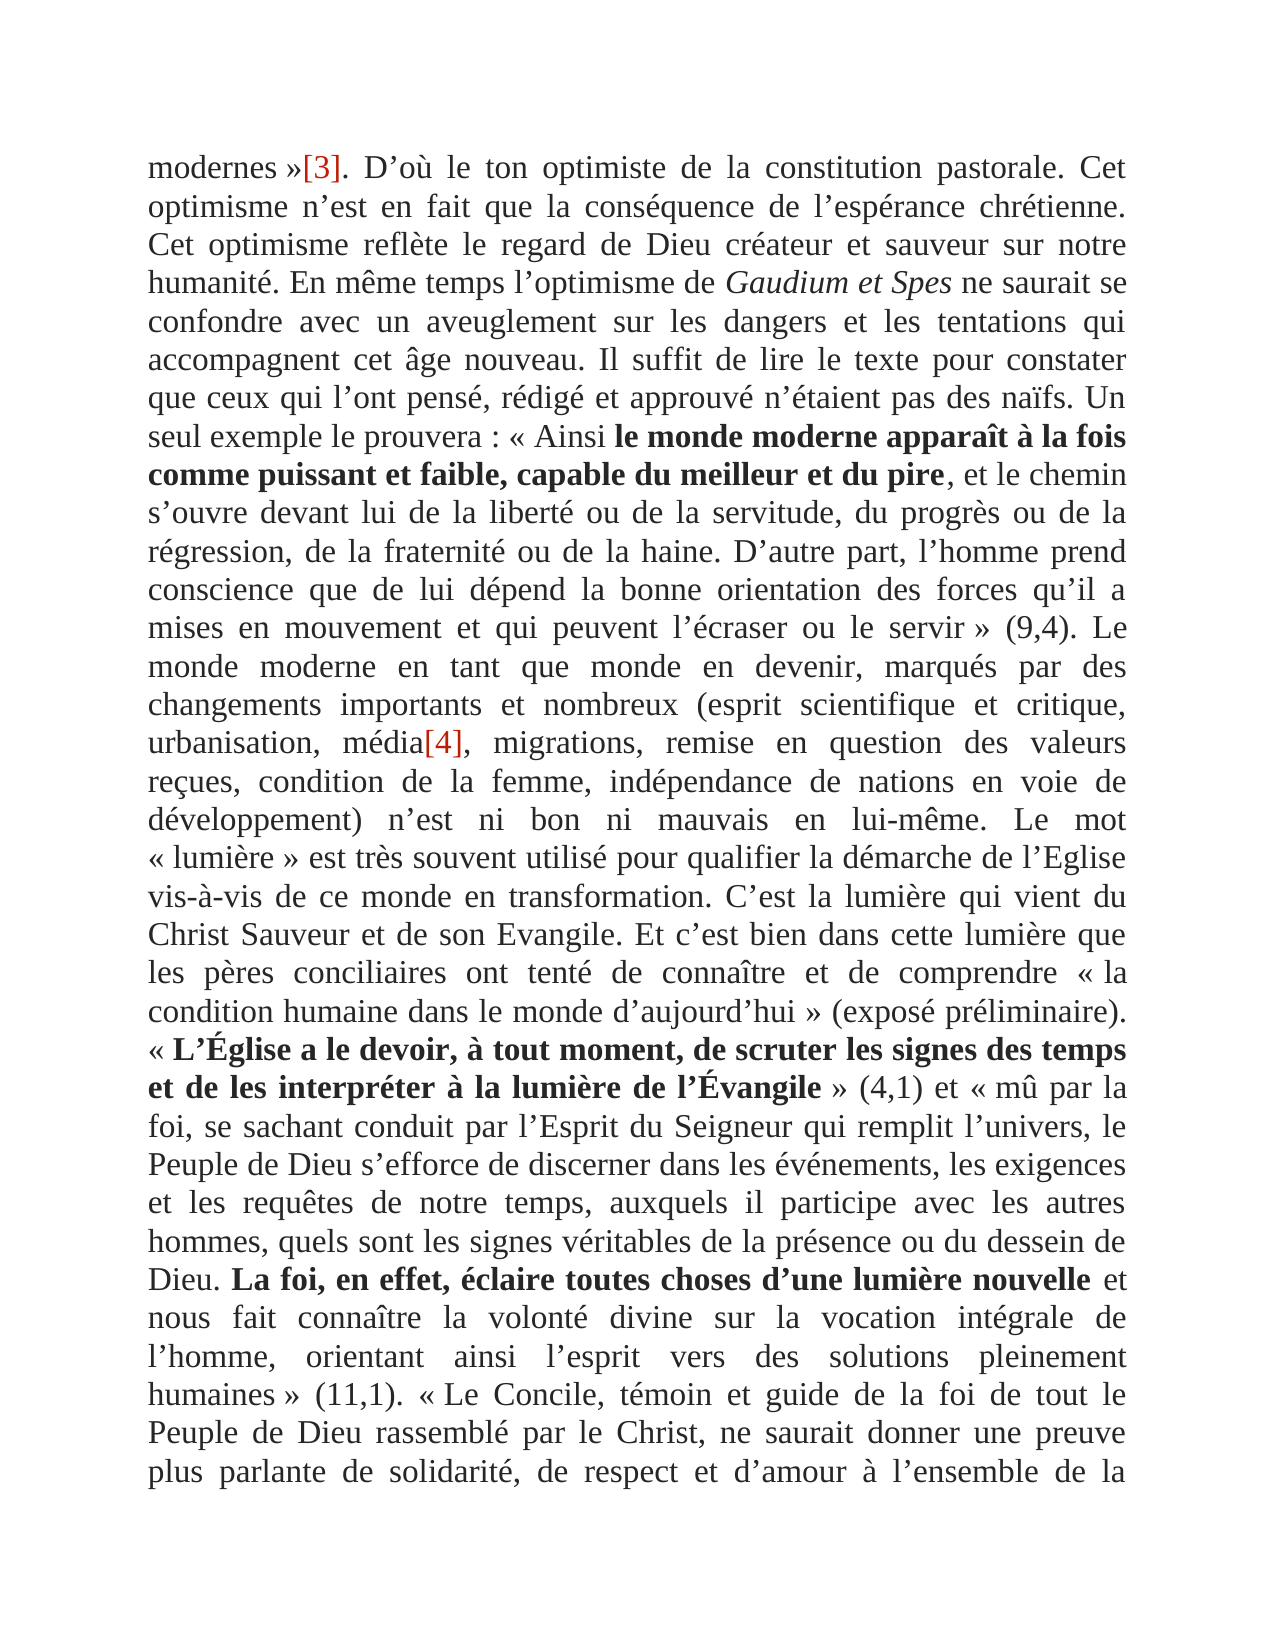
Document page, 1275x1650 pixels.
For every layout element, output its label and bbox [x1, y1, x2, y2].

text [148, 148, 1127, 1489]
